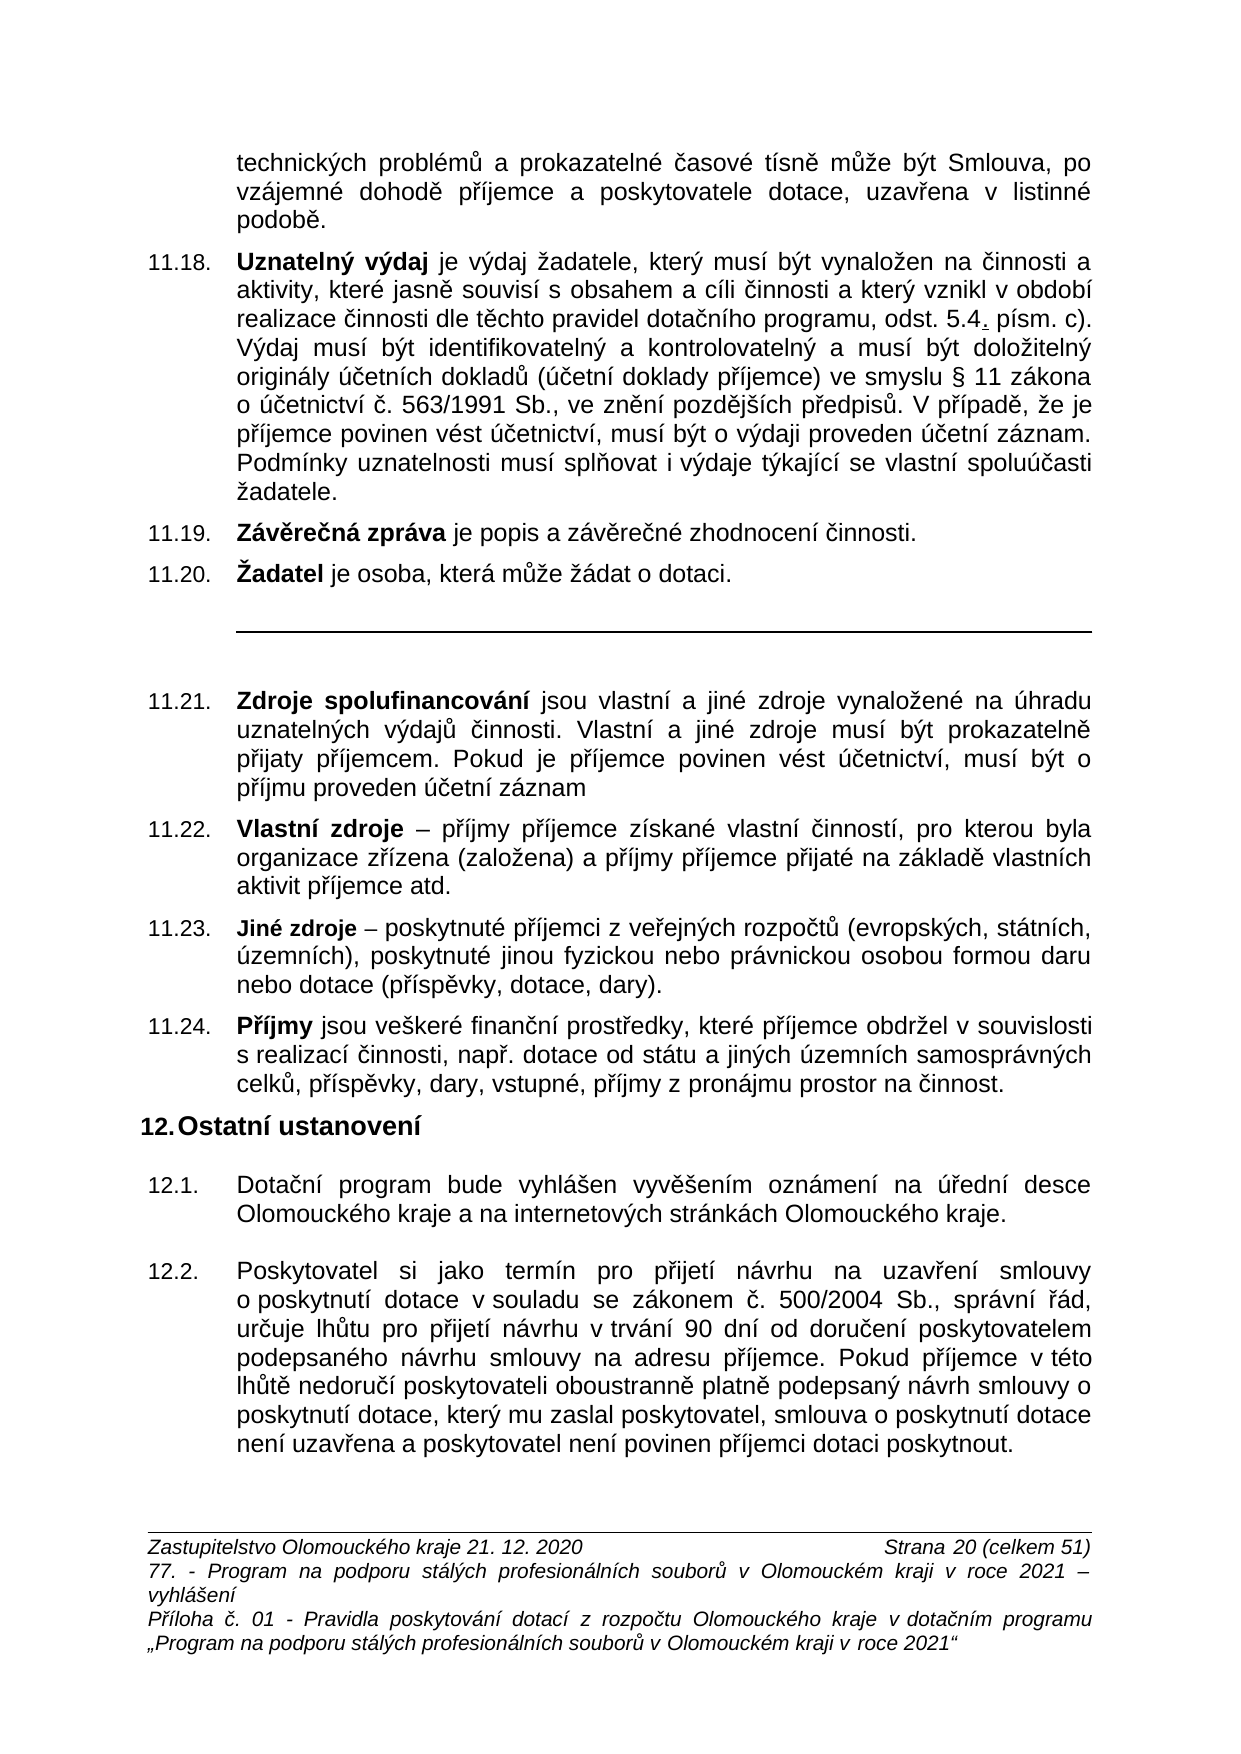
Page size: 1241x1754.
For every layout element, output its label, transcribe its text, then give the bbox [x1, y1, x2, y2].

list Vlastní zdroje – příjmy příjemce získané vlastní činností, pro kterou byla organizace zřízena (založena) a příjmy příjemce přijaté na základě vlastních aktivit příjemce atd. [148, 814, 1092, 900]
list Žadatel je osoba, která může žádat o dotaci. [148, 559, 1092, 588]
list Závěrečná zpráva je popis a závěrečné zhodnocení činnosti. [148, 518, 1092, 546]
list Dotační program bude vyhlášen vyvěšením oznámení na úřední desce Olomouckého kraje a na internetových stránkách Olomouckého kraje. [148, 1170, 1092, 1228]
list Uznatelný výdaj je výdaj žadatele, který musí být vynaložen na činnosti a aktivity, které jasně souvisí s obsahem a cíli činnosti a který vznikl v období realizace činnosti dle těchto pravidel dotačního programu, odst. 5.4. písm. c). Výdaj musí být identifikovatelný a kontrolovatelný a musí být doložitelný originály účetních dokladů (účetní doklady příjemce) ve smyslu § 11 zákona o účetnictví č. 563/1991 Sb., ve znění pozdějších předpisů. V případě, že je příjemce povinen vést účetnictví, musí být o výdaji proveden účetní záznam. Podmínky uznatelnosti musí splňovat i výdaje týkající se vlastní spoluúčasti žadatele. [148, 246, 1092, 505]
list Poskytovatel si jako termín pro přijetí návrhu na uzavření smlouvy o poskytnutí dotace v souladu se zákonem č. 500/2004 Sb., správní řád, určuje lhůtu pro přijetí návrhu v trvání 90 dní od doručení poskytovatelem podepsaného návrhu smlouvy na adresu příjemce. Pokud příjemce v této lhůtě nedoručí poskytovateli oboustranně platně podepsaný návrh smlouvy o poskytnutí dotace, který mu zaslal poskytovatel, smlouva o poskytnutí dotace není uzavřena a poskytovatel není povinen příjemci dotaci poskytnout. [148, 1256, 1092, 1458]
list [148, 148, 1092, 234]
list Ostatní ustanovení [140, 1110, 1092, 1141]
list Zdroje spolufinancování jsou vlastní a jiné zdroje vynaložené na úhradu uznatelných výdajů činnosti. Vlastní a jiné zdroje musí být prokazatelně přijaty příjemcem. Pokud je příjemce povinen vést účetnictví, musí být o příjmu proveden účetní záznam [148, 686, 1092, 801]
list Jiné zdroje – poskytnuté příjemci z veřejných rozpočtů (evropských, státních, územních), poskytnuté jinou fyzickou nebo právnickou osobou formou daru nebo dotace (příspěvky, dotace, dary). [148, 913, 1092, 999]
list Příjmy jsou veškeré finanční prostředky, které příjemce obdržel v souvislosti s realizací činnosti, např. dotace od státu a jiných územních samosprávných celků, příspěvky, dary, vstupné, příjmy z pronájmu prostor na činnost. [148, 1011, 1092, 1098]
